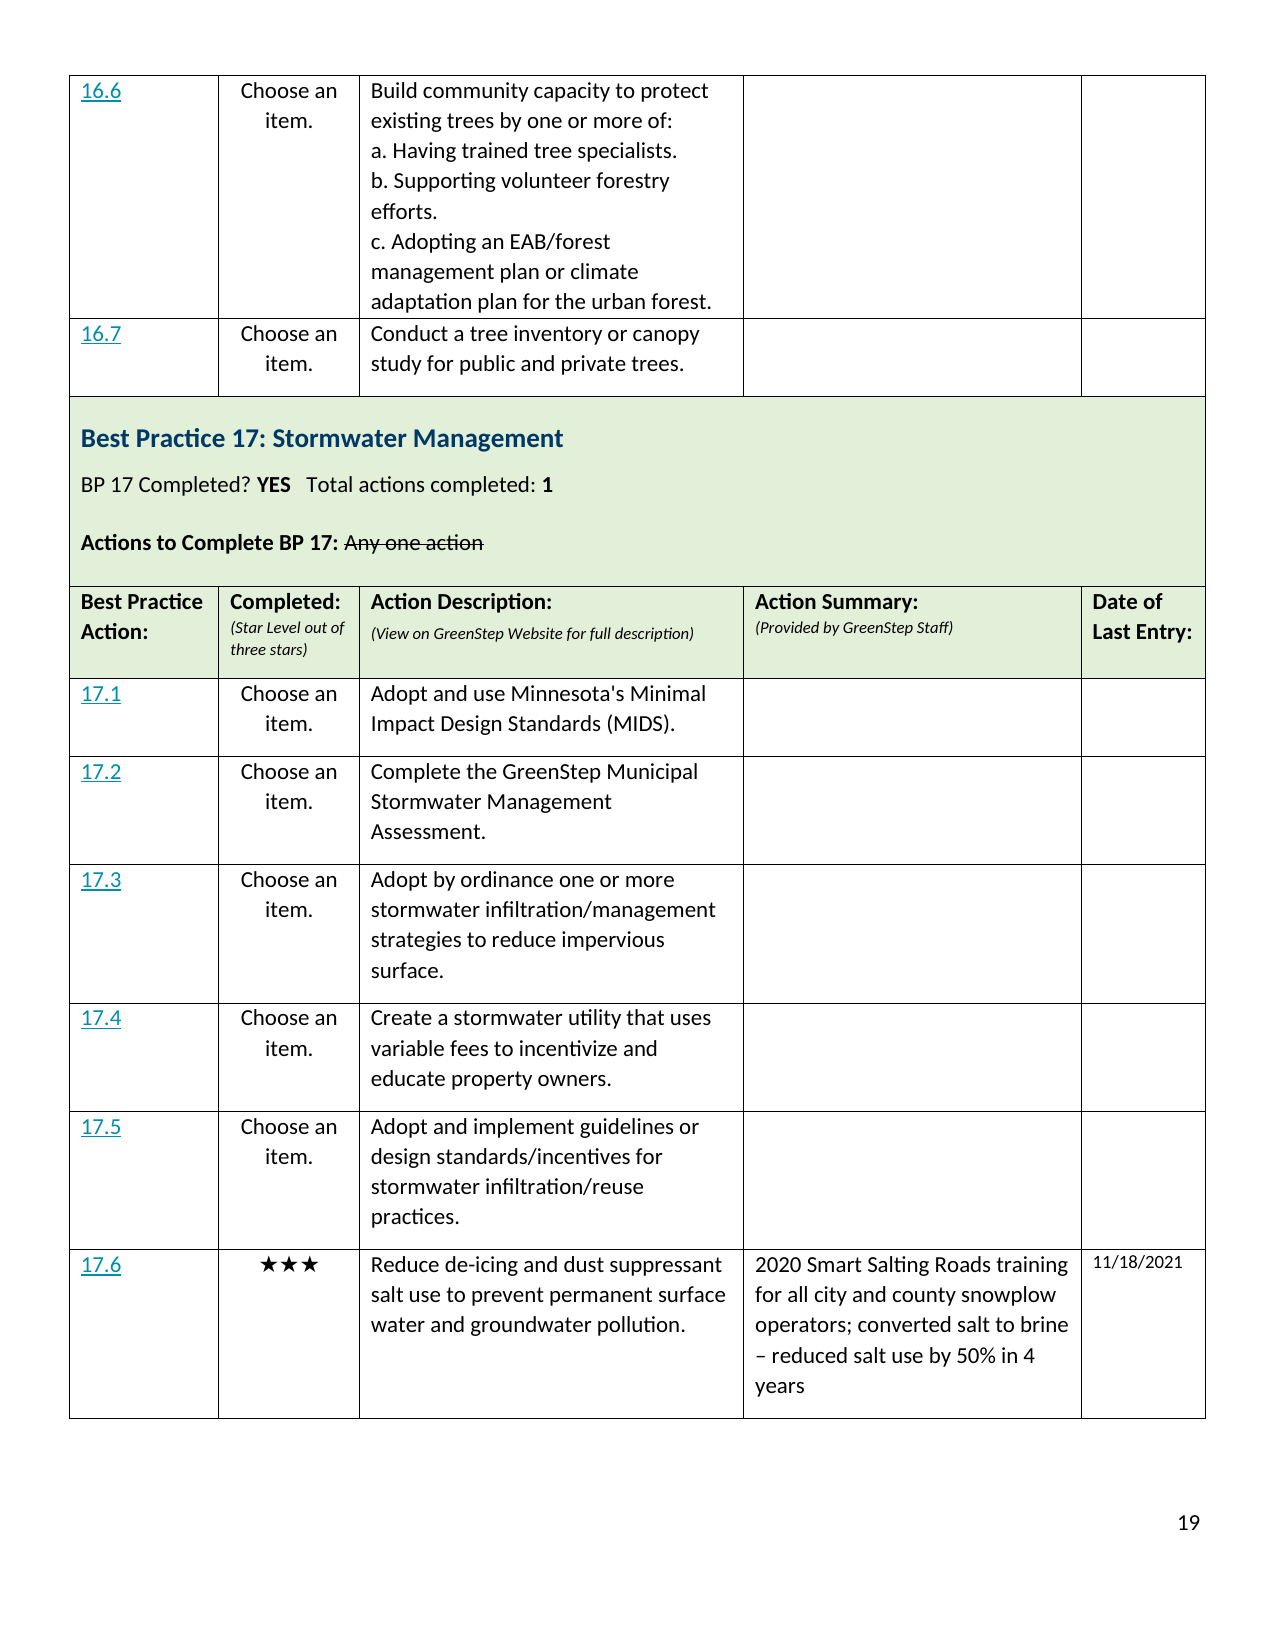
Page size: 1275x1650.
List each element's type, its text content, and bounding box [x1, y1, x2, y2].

table_cell 17.4 [70, 1004, 218, 1111]
table_cell [219, 1004, 359, 1111]
table_cell [744, 76, 1081, 318]
table_cell [219, 319, 359, 396]
table_cell [219, 1250, 359, 1418]
table_cell 11/18/2021 [1082, 1250, 1205, 1418]
table_cell 17.2 [70, 757, 218, 864]
table_cell [744, 757, 1081, 864]
table_cell [1082, 1112, 1205, 1249]
table_cell Adopt by ordinance one or more stormwater infiltration/management strategies to reduce impervious surface. [360, 865, 743, 1002]
table_cell Adopt and use Minnesota's Minimal Impact Design Standards (MIDS). [360, 679, 743, 756]
table_cell [219, 679, 359, 756]
table_cell [744, 679, 1081, 756]
table_cell Action Summary: (Provided by GreenStep Staff) [744, 587, 1081, 678]
table_cell [1082, 319, 1205, 396]
table_cell Create a stormwater utility that uses variable fees to incentivize and educate property owners. [360, 1004, 743, 1111]
table_cell Date of Last Entry: [1082, 587, 1205, 678]
table_cell [744, 319, 1081, 396]
table_cell 17.5 [70, 1112, 218, 1249]
table_cell [744, 1004, 1081, 1111]
table_cell [1082, 76, 1205, 318]
table_cell [1082, 1004, 1205, 1111]
table_cell 17.3 [70, 865, 218, 1002]
table_cell 16.6 [70, 76, 218, 318]
table_cell [219, 76, 359, 318]
table_cell [744, 1112, 1081, 1249]
table_cell Adopt and implement guidelines or design standards/incentives for stormwater infiltration/reuse practices. [360, 1112, 743, 1249]
table_cell 16.7 [70, 319, 218, 396]
table_cell Reduce de-icing and dust suppressant salt use to prevent permanent surface water and groundwater pollution. [360, 1250, 743, 1418]
table_cell [744, 865, 1081, 1002]
table_cell Build community capacity to protect existing trees by one or more of: a. Having trained tree specialists. b. Supporting volunteer forestry efforts. c. Adopting an EAB/forest management plan or climate adaptation plan for the urban forest. [360, 76, 743, 318]
table_cell Action Description: (View on GreenStep Website for full description) [360, 587, 743, 678]
table_cell 17.6 [70, 1250, 218, 1418]
table_cell [219, 865, 359, 1002]
table_cell [219, 757, 359, 864]
table_cell [1082, 865, 1205, 1002]
table_cell Completed: (Star Level out of three stars) [219, 587, 359, 678]
table_cell Complete the GreenStep Municipal Stormwater Management Assessment. [360, 757, 743, 864]
table_cell [1082, 679, 1205, 756]
table_cell Best Practice Action: [70, 587, 218, 678]
table_cell Best Practice 17: Stormwater Management BP 17 Completed? Total actions completed: Actions to Complete BP 17: Any one action [70, 397, 1205, 586]
table_cell 17.1 [70, 679, 218, 756]
table_cell 2020 Smart Salting Roads training for all city and county snowplow operators; converted salt to brine – reduced salt use by 50% in 4 years [744, 1250, 1081, 1418]
table_cell Conduct a tree inventory or canopy study for public and private trees. [360, 319, 743, 396]
table_cell [219, 1112, 359, 1249]
table_cell [1082, 757, 1205, 864]
